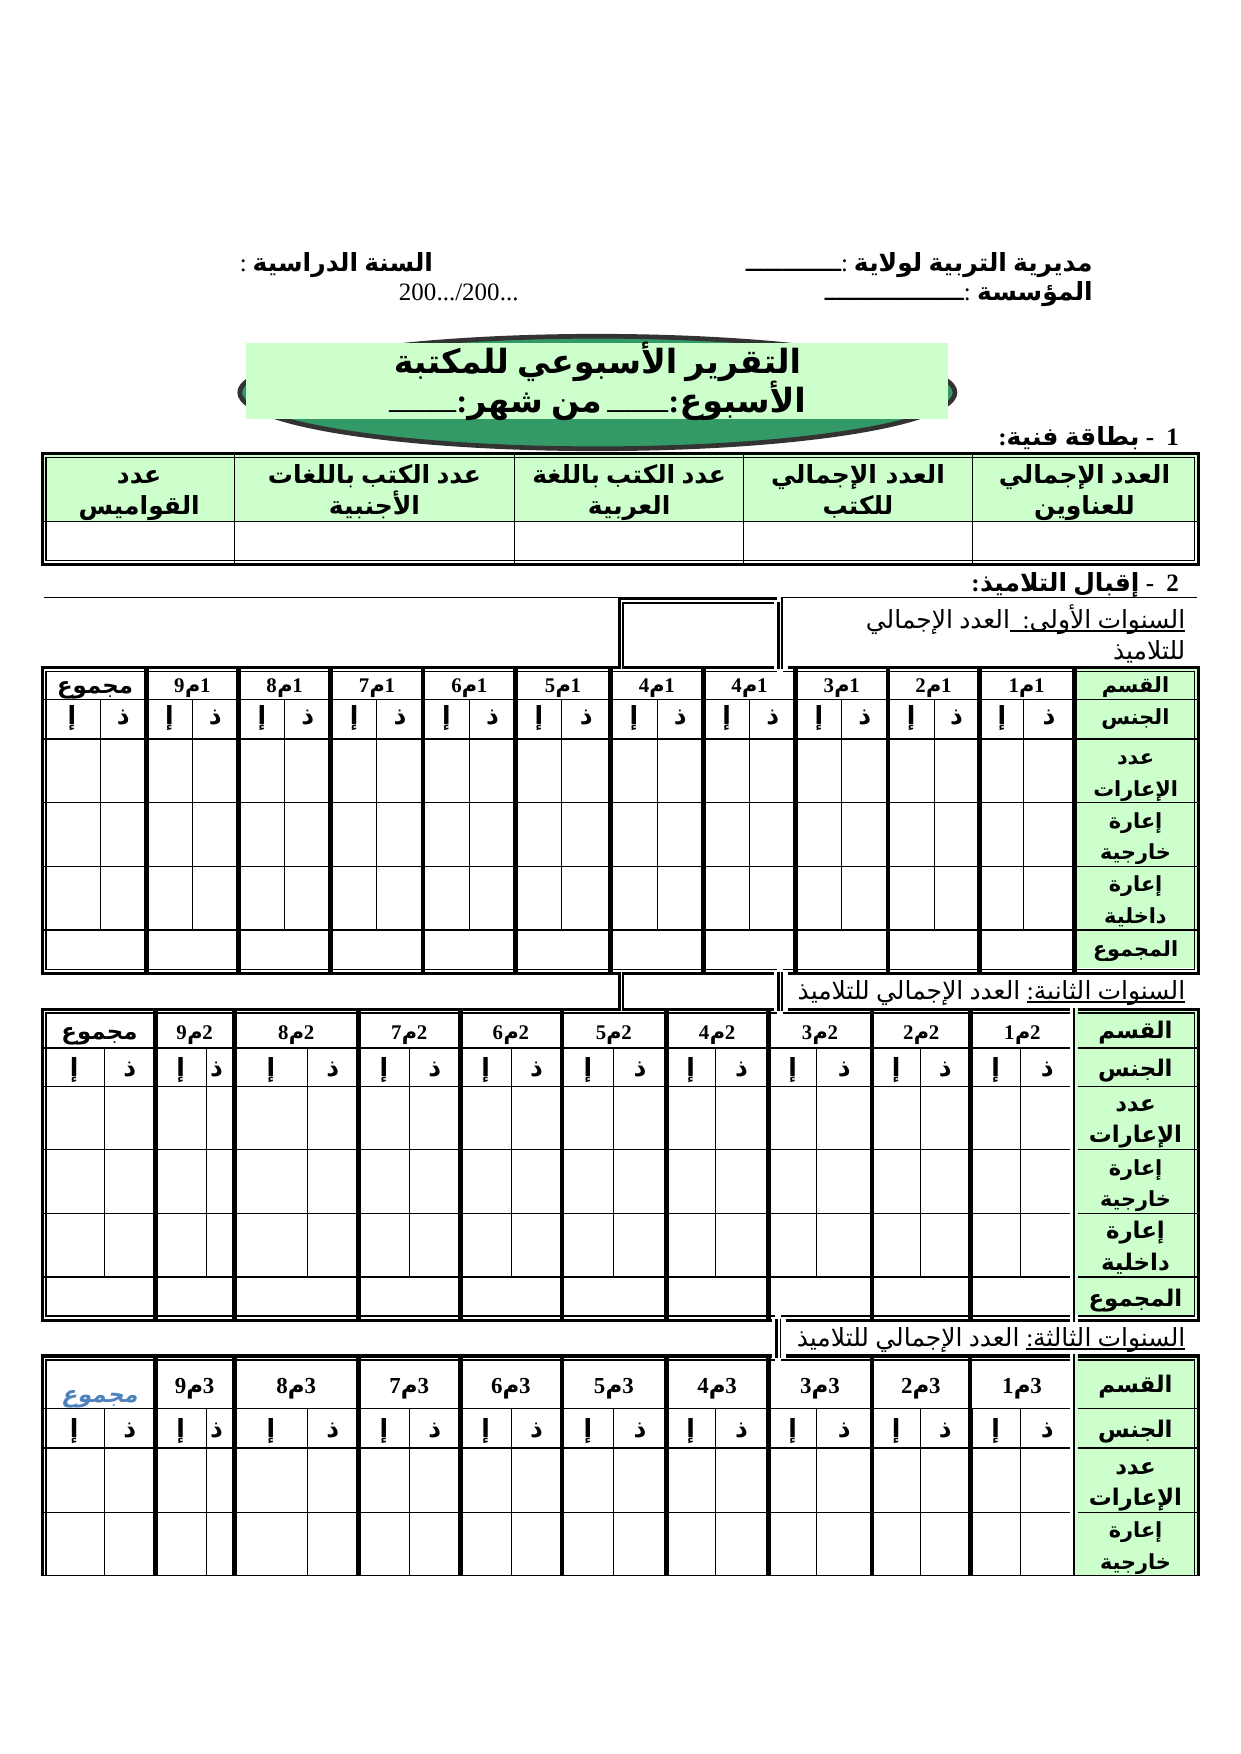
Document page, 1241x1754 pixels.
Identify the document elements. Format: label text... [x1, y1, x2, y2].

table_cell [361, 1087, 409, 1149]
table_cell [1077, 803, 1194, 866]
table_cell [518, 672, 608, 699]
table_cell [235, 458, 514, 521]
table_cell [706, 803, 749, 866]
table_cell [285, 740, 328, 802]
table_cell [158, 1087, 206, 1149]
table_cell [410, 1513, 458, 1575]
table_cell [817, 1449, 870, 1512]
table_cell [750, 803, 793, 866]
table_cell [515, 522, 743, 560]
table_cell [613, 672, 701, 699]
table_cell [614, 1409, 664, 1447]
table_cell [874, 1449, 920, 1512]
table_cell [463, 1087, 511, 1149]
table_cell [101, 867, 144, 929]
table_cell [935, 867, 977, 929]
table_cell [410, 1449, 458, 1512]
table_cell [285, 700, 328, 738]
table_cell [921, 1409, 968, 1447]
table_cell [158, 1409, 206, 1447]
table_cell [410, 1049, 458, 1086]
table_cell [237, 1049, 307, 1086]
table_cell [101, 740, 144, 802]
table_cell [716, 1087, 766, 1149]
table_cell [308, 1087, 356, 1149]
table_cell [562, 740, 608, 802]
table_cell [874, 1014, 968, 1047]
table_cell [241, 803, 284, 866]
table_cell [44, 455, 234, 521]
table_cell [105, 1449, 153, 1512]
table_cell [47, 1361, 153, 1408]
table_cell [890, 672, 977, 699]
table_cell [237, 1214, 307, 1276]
text المؤسسة :ـــــــــــــــــــ ...200/...200 [148, 277, 1093, 306]
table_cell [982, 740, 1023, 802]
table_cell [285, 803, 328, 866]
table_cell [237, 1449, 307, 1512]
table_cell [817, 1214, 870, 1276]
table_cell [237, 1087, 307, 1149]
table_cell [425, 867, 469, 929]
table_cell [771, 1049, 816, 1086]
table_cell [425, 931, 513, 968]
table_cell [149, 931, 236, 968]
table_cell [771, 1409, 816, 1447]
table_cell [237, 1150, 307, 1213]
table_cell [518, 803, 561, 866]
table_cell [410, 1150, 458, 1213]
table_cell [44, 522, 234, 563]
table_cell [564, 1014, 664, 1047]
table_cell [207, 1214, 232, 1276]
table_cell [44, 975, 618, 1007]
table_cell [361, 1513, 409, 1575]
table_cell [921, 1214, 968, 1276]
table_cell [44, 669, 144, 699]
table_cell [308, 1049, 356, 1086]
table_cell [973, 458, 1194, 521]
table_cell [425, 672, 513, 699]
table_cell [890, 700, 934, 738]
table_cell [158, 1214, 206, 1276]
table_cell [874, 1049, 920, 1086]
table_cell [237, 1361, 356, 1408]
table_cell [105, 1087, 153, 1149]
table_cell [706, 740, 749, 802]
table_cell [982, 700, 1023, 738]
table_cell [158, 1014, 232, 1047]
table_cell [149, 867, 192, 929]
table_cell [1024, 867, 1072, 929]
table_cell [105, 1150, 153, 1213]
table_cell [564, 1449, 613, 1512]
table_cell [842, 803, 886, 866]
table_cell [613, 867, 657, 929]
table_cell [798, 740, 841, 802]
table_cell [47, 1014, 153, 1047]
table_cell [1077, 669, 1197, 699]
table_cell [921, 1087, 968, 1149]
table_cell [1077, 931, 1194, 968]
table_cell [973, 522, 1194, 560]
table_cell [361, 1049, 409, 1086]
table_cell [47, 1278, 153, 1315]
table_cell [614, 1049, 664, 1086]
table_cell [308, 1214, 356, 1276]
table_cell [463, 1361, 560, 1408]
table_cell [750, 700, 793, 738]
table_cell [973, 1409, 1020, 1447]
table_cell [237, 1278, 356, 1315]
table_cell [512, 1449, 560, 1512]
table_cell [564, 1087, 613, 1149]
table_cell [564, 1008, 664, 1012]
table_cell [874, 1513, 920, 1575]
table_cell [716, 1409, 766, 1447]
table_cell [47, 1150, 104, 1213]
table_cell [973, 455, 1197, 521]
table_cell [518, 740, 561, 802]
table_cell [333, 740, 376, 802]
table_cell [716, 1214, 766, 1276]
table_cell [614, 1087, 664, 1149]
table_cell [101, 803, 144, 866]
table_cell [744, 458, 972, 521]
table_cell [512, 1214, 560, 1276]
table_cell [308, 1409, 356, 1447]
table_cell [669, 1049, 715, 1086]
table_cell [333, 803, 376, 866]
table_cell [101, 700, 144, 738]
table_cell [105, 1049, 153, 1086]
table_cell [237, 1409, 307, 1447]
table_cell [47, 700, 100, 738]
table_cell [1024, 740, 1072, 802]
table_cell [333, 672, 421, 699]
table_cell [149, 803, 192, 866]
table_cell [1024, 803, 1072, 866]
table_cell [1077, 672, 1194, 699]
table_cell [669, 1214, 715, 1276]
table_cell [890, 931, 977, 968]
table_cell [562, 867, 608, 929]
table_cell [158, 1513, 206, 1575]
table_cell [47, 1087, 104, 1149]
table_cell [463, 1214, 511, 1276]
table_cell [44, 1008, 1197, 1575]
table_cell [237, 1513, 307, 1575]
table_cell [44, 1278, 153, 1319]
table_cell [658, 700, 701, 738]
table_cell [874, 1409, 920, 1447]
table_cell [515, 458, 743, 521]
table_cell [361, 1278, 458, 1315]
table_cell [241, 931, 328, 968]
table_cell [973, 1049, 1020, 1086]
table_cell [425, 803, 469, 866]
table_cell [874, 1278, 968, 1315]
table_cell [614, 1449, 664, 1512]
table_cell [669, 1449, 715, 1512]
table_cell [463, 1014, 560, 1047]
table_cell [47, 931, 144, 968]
text مديرية التربية لولاية :ـــــــــــــ السنة الدراسية : [148, 248, 1093, 277]
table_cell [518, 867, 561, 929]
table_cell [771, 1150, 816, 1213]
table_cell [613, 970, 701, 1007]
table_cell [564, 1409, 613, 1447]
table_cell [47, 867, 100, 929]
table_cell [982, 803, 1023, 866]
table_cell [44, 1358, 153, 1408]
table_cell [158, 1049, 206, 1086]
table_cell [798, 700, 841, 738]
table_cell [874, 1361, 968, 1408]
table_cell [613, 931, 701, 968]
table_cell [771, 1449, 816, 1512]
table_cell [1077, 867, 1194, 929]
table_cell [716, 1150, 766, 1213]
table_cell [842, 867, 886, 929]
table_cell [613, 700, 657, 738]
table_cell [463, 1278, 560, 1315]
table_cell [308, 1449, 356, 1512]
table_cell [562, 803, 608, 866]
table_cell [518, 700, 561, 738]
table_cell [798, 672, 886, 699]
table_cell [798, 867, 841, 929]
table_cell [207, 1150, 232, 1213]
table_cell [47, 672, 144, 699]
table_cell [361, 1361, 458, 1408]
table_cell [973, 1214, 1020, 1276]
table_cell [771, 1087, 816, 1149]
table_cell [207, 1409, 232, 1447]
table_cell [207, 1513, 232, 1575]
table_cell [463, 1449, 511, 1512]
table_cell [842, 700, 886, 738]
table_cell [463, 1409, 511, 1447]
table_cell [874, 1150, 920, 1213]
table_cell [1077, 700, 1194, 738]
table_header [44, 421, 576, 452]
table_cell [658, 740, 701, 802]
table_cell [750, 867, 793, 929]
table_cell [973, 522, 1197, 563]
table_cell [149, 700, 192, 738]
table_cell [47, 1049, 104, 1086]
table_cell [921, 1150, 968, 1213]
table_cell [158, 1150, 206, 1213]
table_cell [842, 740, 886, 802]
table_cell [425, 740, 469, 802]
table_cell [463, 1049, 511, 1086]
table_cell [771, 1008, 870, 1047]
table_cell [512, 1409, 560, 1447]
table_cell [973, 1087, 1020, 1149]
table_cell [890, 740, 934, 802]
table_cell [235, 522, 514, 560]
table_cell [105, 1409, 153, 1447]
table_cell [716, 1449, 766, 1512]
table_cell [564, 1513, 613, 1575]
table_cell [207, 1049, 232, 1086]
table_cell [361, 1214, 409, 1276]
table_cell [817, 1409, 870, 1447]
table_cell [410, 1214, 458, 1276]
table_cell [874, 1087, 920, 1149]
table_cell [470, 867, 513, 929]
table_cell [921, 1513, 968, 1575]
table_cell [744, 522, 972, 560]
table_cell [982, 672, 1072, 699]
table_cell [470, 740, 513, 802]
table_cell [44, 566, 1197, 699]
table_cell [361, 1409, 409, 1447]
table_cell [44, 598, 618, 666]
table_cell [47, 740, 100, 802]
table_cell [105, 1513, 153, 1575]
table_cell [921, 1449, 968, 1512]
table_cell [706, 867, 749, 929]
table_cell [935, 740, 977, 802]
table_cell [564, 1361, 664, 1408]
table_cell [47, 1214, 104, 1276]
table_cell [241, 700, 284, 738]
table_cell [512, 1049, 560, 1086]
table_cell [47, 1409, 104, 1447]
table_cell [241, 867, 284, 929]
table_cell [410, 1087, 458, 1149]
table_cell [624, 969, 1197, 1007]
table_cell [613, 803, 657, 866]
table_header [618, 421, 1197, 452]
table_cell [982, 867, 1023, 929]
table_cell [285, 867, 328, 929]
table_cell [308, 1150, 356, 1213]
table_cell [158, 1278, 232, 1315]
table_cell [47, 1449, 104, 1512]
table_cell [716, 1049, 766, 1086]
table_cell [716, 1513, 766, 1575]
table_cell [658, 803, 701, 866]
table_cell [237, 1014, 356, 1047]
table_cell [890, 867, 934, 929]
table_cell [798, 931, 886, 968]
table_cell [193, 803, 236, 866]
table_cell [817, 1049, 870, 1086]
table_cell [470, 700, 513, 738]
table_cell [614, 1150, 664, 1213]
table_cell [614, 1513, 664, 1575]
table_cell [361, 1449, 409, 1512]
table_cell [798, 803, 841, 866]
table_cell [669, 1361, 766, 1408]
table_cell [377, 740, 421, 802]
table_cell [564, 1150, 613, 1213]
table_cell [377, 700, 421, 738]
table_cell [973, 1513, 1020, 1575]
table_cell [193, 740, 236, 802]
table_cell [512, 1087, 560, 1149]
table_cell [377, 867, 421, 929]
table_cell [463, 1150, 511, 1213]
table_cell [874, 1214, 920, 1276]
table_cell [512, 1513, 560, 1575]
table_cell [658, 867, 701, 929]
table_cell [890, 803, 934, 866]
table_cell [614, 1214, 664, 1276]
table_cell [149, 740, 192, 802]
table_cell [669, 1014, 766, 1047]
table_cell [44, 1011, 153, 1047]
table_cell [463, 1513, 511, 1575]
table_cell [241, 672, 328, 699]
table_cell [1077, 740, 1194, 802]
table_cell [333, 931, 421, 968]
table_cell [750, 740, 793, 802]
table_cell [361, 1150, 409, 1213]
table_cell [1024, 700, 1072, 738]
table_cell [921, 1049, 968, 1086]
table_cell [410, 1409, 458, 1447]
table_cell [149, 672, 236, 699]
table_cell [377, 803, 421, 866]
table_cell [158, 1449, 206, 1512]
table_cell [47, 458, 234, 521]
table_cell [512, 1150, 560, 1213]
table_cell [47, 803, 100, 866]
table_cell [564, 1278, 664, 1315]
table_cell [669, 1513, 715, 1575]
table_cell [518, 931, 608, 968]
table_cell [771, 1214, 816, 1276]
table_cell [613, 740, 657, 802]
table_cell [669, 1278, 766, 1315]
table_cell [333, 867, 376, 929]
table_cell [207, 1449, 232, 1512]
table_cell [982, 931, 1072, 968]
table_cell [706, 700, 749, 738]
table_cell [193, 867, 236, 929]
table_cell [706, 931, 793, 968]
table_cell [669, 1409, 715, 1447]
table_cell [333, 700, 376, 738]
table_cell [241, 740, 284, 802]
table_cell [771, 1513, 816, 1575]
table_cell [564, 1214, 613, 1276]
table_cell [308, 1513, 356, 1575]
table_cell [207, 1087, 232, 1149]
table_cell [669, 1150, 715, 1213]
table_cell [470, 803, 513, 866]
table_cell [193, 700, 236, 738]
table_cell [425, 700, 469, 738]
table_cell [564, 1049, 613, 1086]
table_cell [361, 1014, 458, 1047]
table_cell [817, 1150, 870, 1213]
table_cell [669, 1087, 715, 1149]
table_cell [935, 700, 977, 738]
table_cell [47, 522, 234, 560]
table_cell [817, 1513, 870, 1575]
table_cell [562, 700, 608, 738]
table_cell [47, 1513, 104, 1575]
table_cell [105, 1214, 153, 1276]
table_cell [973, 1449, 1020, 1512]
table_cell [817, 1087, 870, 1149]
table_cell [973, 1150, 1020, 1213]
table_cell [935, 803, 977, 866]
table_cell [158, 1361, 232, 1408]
